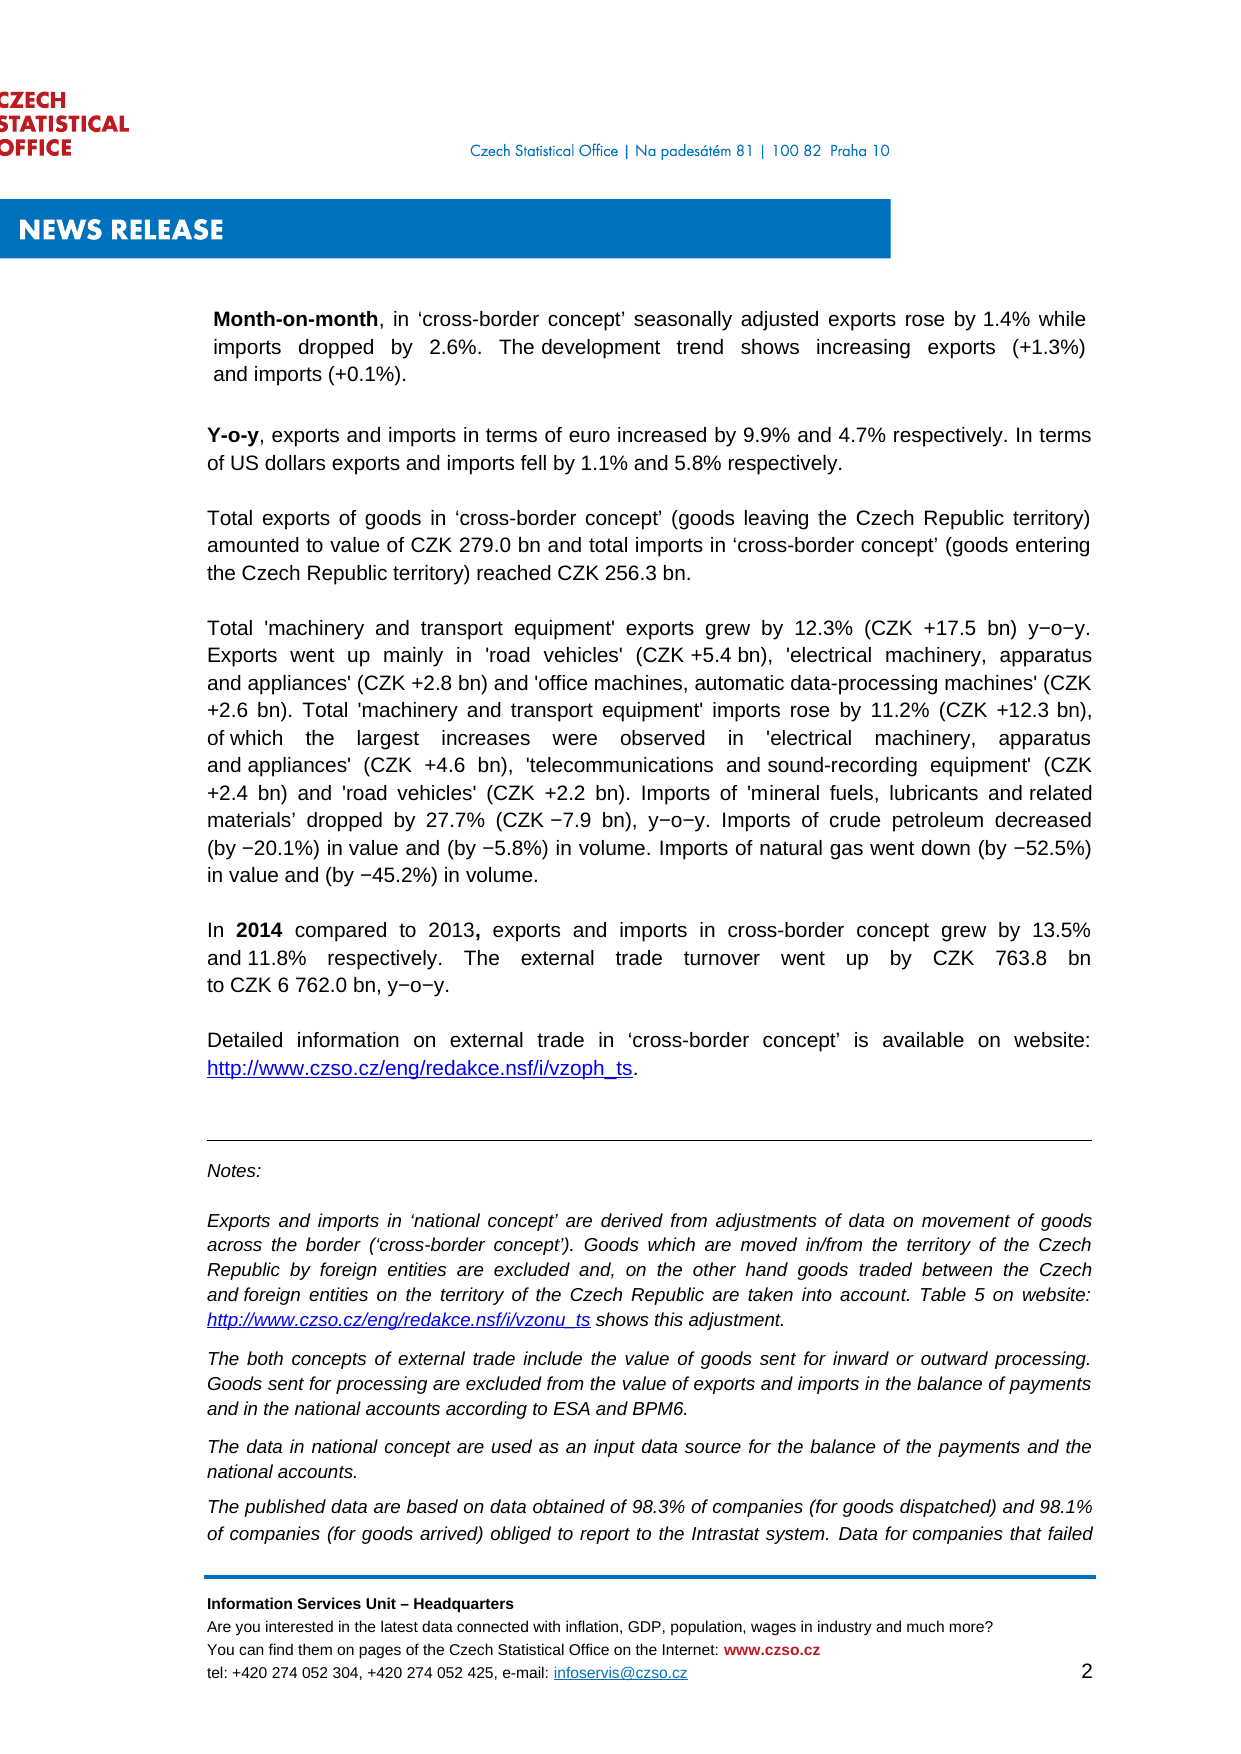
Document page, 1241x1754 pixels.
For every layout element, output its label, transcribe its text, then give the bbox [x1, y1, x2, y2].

text Detailed information on external trade in ‘cross-border concept’ is available on website: http://www.czso.cz/eng/redakce.nsf/i/vzoph_ts. [207, 1028, 1092, 1080]
text In 2014 compared to 2013, exports and imports in cross-border concept grew by 13.5% and 11.8% respectively. The external trade turnover went up by CZK 763.8 bn to CZK 6 762.0 bn, y−o−y. [207, 918, 1092, 997]
text Exports and imports in ‘national concept’ are derived from adjustments of data on movement of goods across the border (‘cross-border concept’). Goods which are moved in/from the territory of the Czech Republic by foreign entities are excluded and, on the other hand goods traded between the Czech and foreign entities on the territory of the Czech Republic are taken into account. Table 5 on website: http://www.czso.cz/eng/redakce.nsf/i/vzonu_ts shows this adjustment. [207, 1209, 1092, 1330]
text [207, 1496, 1092, 1545]
text Total exports of goods in ‘cross-border concept’ (goods leaving the Czech Republic territory) amounted to value of CZK 279.0 bn and total imports in ‘cross-border concept’ (goods entering the Czech Republic territory) reached CZK 256.3 bn. [207, 506, 1092, 585]
text Month-on-month, in ‘cross-border concept’ seasonally adjusted exports rose by 1.4% while imports dropped by 2.6%. The development trend shows increasing exports (+1.3%) and imports (+0.1%). [213, 307, 1086, 386]
text Total 'machinery and transport equipment' exports grew by 12.3% (CZK +17.5 bn) y−o−y. Exports went up mainly in 'road vehicles' (CZK +5.4 bn), 'electrical machinery, apparatus and appliances' (CZK +2.8 bn) and 'office machines, automatic data-processing machines' (CZK +2.6 bn). Total 'machinery and transport equipment' imports rose by 11.2% (CZK +12.3 bn), of which the largest increases were observed in 'electrical machinery, apparatus and appliances' (CZK +4.6 bn), 'telecommunications and sound-recording equipment' (CZK +2.4 bn) and 'road vehicles' (CZK +2.2 bn). Imports of 'mineral fuels, lubricants and related materials’ dropped by 27.7% (CZK −7.9 bn), y−o−y. Imports of crude petroleum decreased (by −20.1%) in value and (by −5.8%) in volume. Imports of natural gas went down (by −52.5%) in value and (by −45.2%) in volume. [207, 616, 1092, 887]
text The both concepts of external trade include the value of goods sent for inward or outward processing. Goods sent for processing are excluded from the value of exports and imports in the balance of payments and in the national accounts according to ESA and BPM6. [207, 1346, 1092, 1421]
text The data in national concept are used as an input data source for the balance of the payments and the national accounts. [207, 1433, 1092, 1483]
text Y-o-y, exports and imports in terms of euro increased by 9.9% and 4.7% respectively. In terms of US dollars exports and imports fell by 1.1% and 5.8% respectively. [207, 423, 1092, 475]
text Notes: [207, 1141, 1092, 1181]
